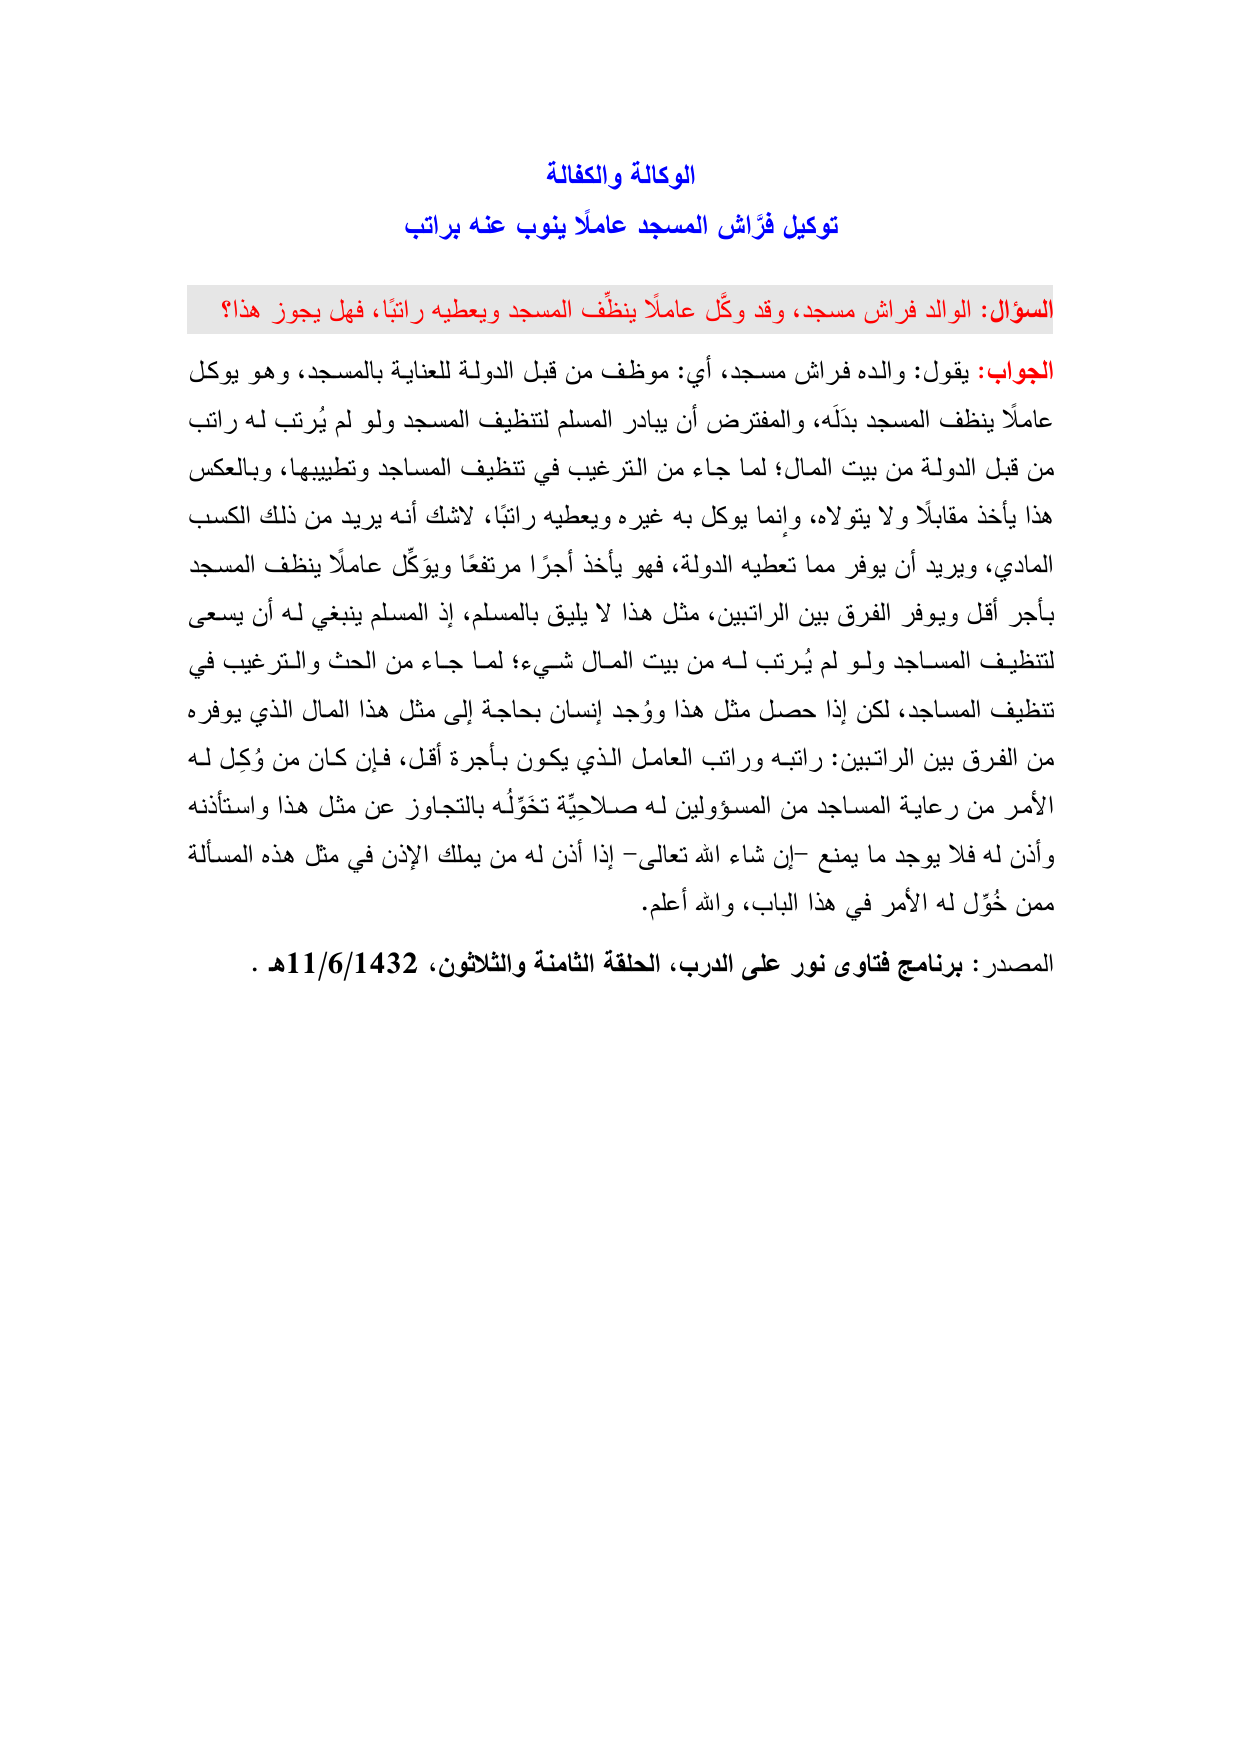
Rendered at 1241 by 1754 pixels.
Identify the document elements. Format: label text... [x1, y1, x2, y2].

text المصدر: برنامج فتاوى نور على الدرب، الحلقة الثامنة والثلاثون، 11/6/1432هـ . [187, 939, 1053, 987]
title الوكالة والكفالة [187, 150, 1053, 200]
title توكيل فرَّاش المسجد عاملًا ينوب عنه براتب [187, 200, 1053, 250]
text الجواب: يقول: والده فراش مسجد، أي: موظف من قبل الدولة للعناية بالمسجد، وهو يوكل عاملًا ينظف المسجد بدَلَه، والمفترض أن يبادر المسلم لتنظيف المسجد ولو لم يُرتب له راتب من قبل الدولة من بيت المال؛ لما جاء من الترغيب في تنظيف المساجد وتطييبها، وبالعكس هذا يأخذ مقابلًا ولا يتولاه، وإنما يوكل به غيره ويعطيه راتبًا، لاشك أنه يريد من ذلك الكسب المادي، ويريد أن يوفر مما تعطيه الدولة، فهو يأخذ أجرًا مرتفعًا ويوَكِّل عاملًا ينظف المسجد بأجر أقل ويوفر الفرق بين الراتبين، مثل هذا لا يليق بالمسلم، إذ المسلم ينبغي له أن يسعى لتنظيف المساجد ولو لم يُرتب له من بيت المال شيء؛ لما جاء من الحث والترغيب في تنظيف المساجد، لكن إذا حصل مثل هذا ووُجد إنسان بحاجة إلى مثل هذا المال الذي يوفره من الفرق بين الراتبين: راتبه وراتب العامل الذي يكون بأجرة أقل، فإن كان من وُكِل له الأمر من رعاية المساجد من المسؤولين له صلاحِيِّة تخَوِّلُه بالتجاوز عن مثل هذا واستأذنه وأذن له فلا يوجد ما يمنع -إن شاء الله تعالى- إذا أذن له من يملك الإذن في مثل هذه المسألة ممن خُوِّل له الأمر في هذا الباب، والله أعلم. [187, 346, 1053, 926]
text السؤال: الوالد فراش مسجد، وقد وكَّل عاملًا ينظِّف المسجد ويعطيه راتبًا، فهل يجوز هذا؟ [187, 285, 1053, 334]
